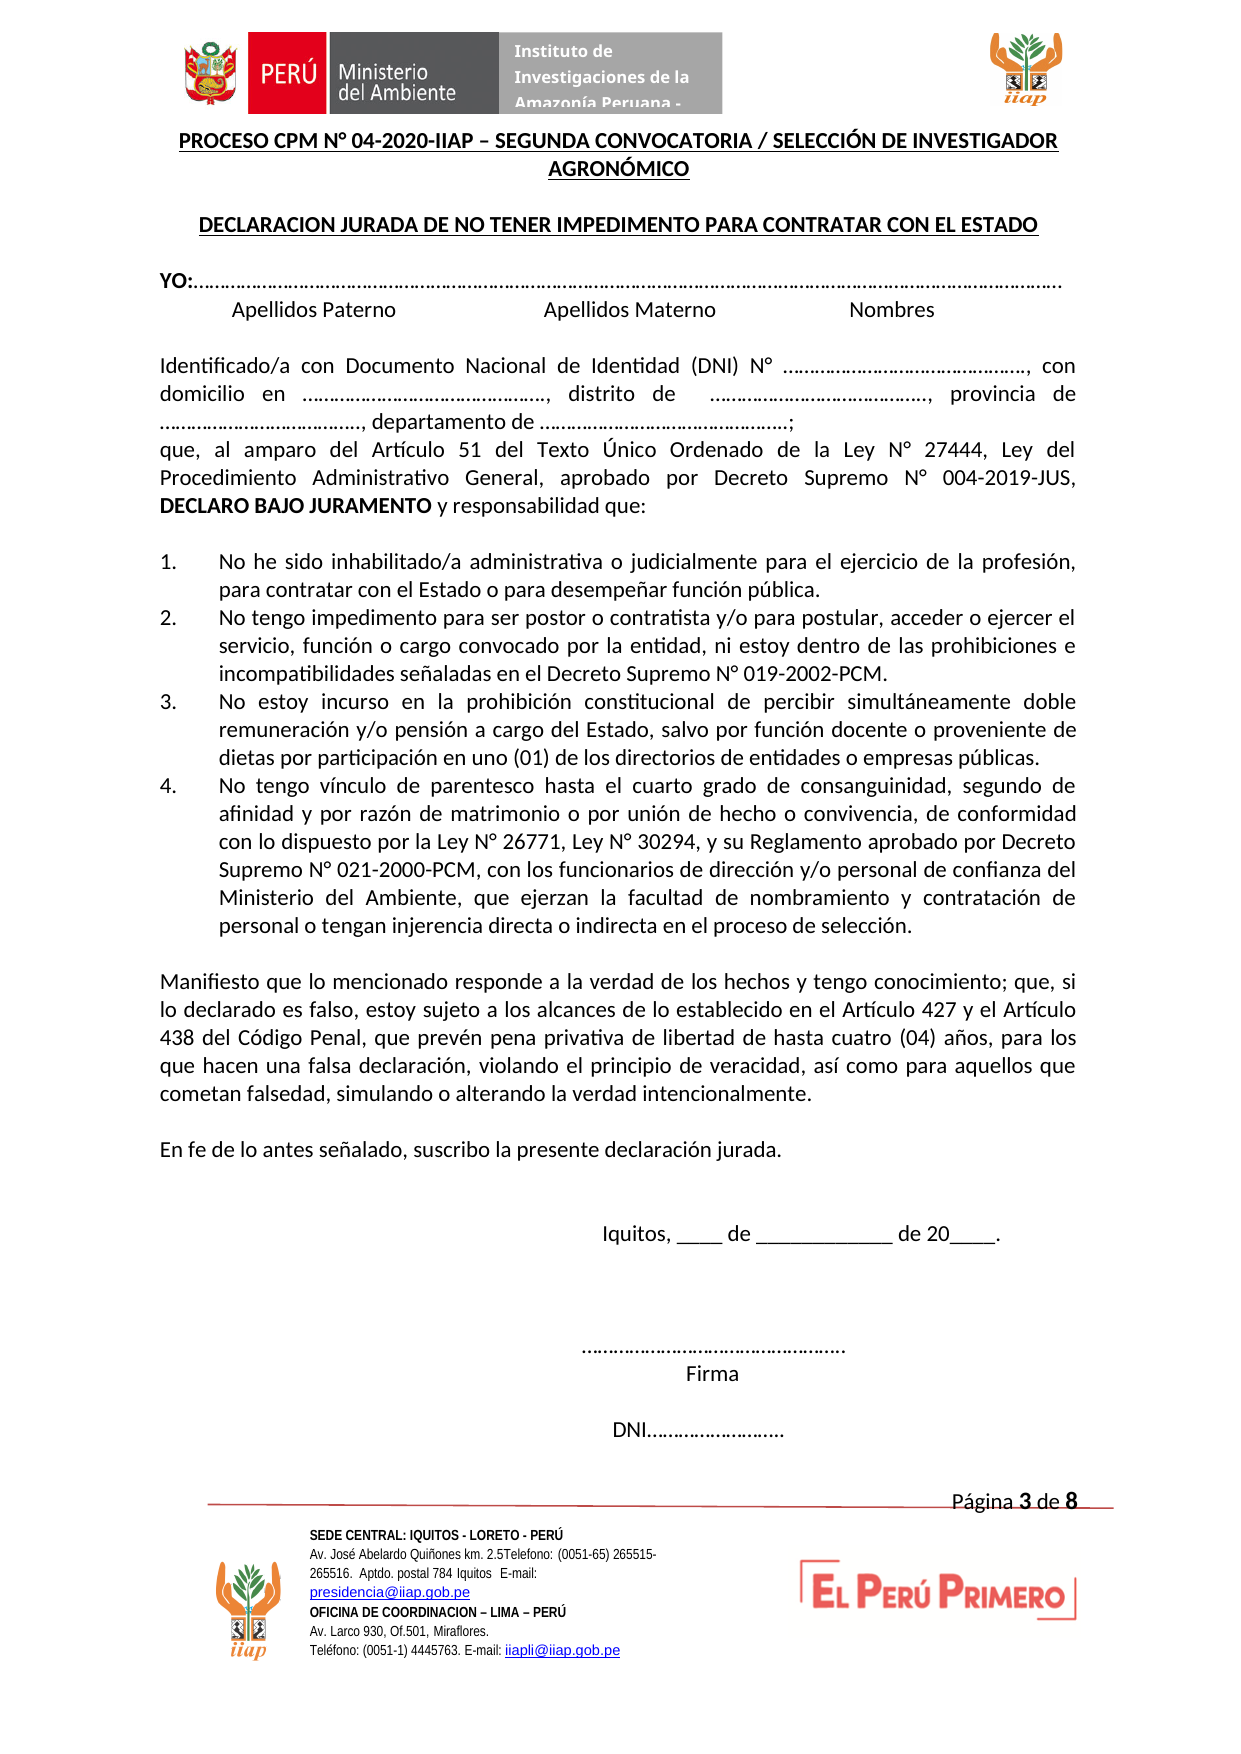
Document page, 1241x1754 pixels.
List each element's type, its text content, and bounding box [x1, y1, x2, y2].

text Identificado/a con Documento Nacional de Identidad (DNI) N° ………………………………………., con domicilio en ………………………………………., distrito de ………………………………….., provincia de ……………………………….., departamento de ………………………………………..; [159, 351, 1078, 435]
picture [990, 33, 1063, 106]
list No he sido inhabilitado/a administrativa o judicialmente para el ejercicio de la profesión, para contratar con el Estado o para desempeñar función pública. [159, 547, 1078, 603]
text Firma [602, 1359, 1078, 1387]
list No tengo impedimento para ser postor o contratista y/o para postular, acceder o ejercer el servicio, función o cargo convocado por la entidad, ni estoy dentro de las prohibiciones e incompatibilidades señaladas en el Decreto Supremo N° 019-2002-PCM. [159, 603, 1078, 687]
text ………………………………………….. [159, 1331, 1078, 1359]
picture [787, 1545, 1082, 1638]
text En fe de lo antes señalado, suscribo la presente declaración jurada. [159, 1135, 1078, 1163]
picture [173, 32, 499, 114]
text Manifiesto que lo mencionado responde a la verdad de los hechos y tengo conocimiento; que, si lo declarado es falso, estoy sujeto a los alcances de lo establecido en el Artículo 427 y el Artículo 438 del Código Penal, que prevén pena privativa de libertad de hasta cuatro (04) años, para los que hacen una falsa declaración, violando el principio de veracidad, así como para aquellos que cometan falsedad, simulando o alterando la verdad intencionalmente. [159, 967, 1078, 1107]
list No tengo vínculo de parentesco hasta el cuarto grado de consanguinidad, segundo de afinidad y por razón de matrimonio o por unión de hecho o convivencia, de conformidad con lo dispuesto por la Ley N° 26771, Ley N° 30294, y su Reglamento aprobado por Decreto Supremo N° 021-2000-PCM, con los funcionarios de dirección y/o personal de confianza del Ministerio del Ambiente, que ejerzan la facultad de nombramiento y contratación de personal o tengan injerencia directa o indirecta en el proceso de selección. [159, 771, 1078, 939]
text PROCESO CPM N° 04-2020-IIAP – SEGUNDA CONVOCATORIA / SELECCIÓN DE INVESTIGADOR AGRONÓMICO [159, 127, 1078, 183]
text DECLARACION JURADA DE NO TENER IMPEDIMENTO PARA CONTRATAR CON EL ESTADO [159, 211, 1078, 239]
list No estoy incurso en la prohibición constitucional de percibir simultáneamente doble remuneración y/o pensión a cargo del Estado, salvo por función docente o proveniente de dietas por participación en uno (01) de los directorios de entidades o empresas públicas. [159, 687, 1078, 771]
text Iquitos, ____ de ____________ de 20____. [569, 1219, 1078, 1247]
text YO:………………………………………………………………………………………………………………………………………………… [159, 267, 1078, 295]
text DNI…………………….. [159, 1416, 1078, 1443]
picture [215, 1561, 281, 1661]
text Apellidos Paterno Apellidos Materno Nombres [159, 295, 1078, 323]
text que, al amparo del Artículo 51 del Texto Único Ordenado de la Ley N° 27444, Ley del Procedimiento Administrativo General, aprobado por Decreto Supremo N° 004-2019-JUS, DECLARO BAJO JURAMENTO y responsabilidad que: [159, 435, 1078, 519]
